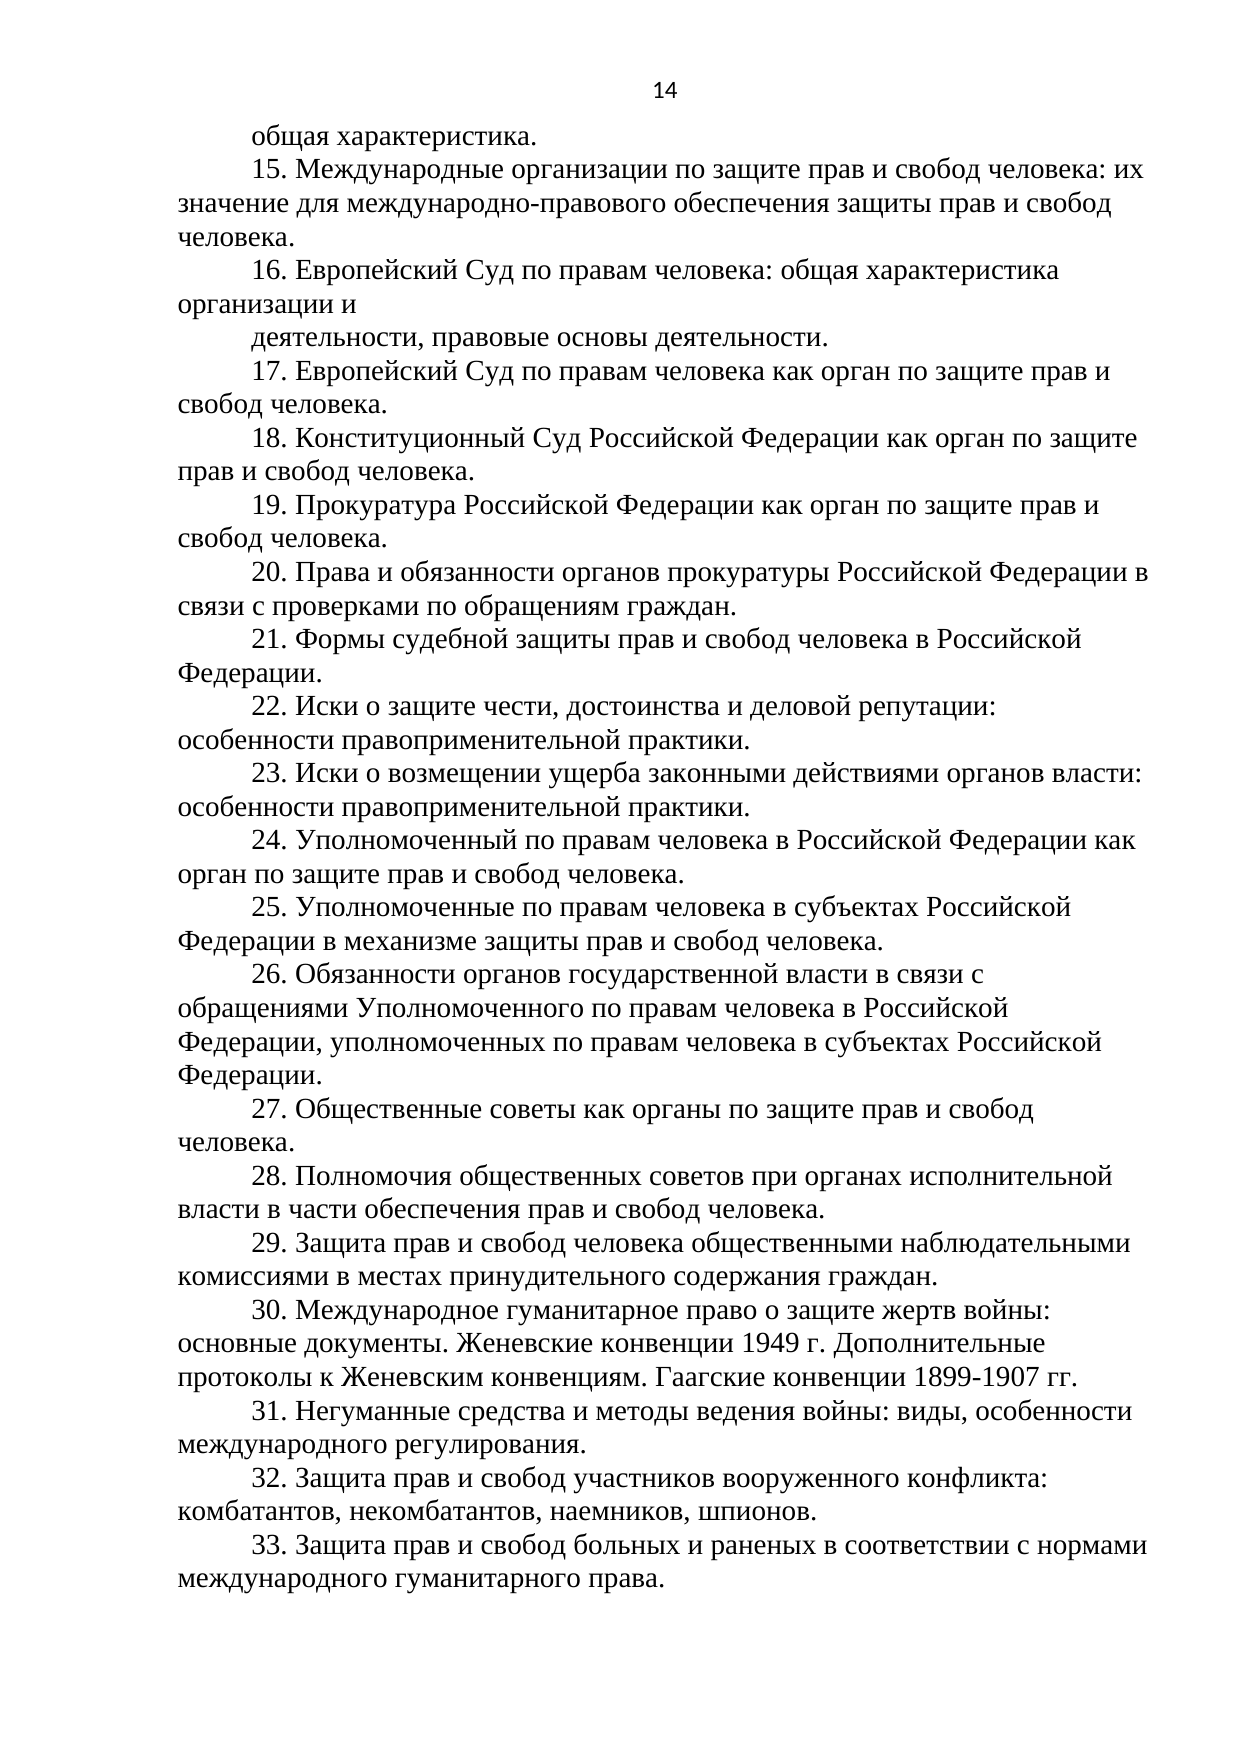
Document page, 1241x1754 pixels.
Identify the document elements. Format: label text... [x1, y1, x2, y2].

text 17. Европейский Суд по правам человека как орган по защите прав и свобод человека. [177, 353, 1152, 420]
text 21. Формы судебной защиты прав и свобод человека в Российской Федерации. [177, 621, 1152, 688]
text 18. Конституционный Суд Российской Федерации как орган по защите прав и свобод человека. [177, 420, 1152, 487]
text 31. Негуманные средства и методы ведения войны: виды, особенности международного регулирования. [177, 1393, 1152, 1460]
text 29. Защита прав и свобод человека общественными наблюдательными комиссиями в местах принудительного содержания граждан. [177, 1225, 1152, 1292]
text 25. Уполномоченные по правам человека в субъектах Российской Федерации в механизме защиты прав и свобод человека. [177, 889, 1152, 957]
text 32. Защита прав и свобод участников вооруженного конфликта: комбатантов, некомбатантов, наемников, шпионов. [177, 1460, 1152, 1527]
text 16. Европейский Суд по правам человека: общая характеристика организации и [177, 252, 1152, 319]
text 33. Защита прав и свобод больных и раненых в соответствии с нормами международного гуманитарного права. [177, 1527, 1152, 1594]
text 23. Иски о возмещении ущерба законными действиями органов власти: особенности правоприменительной практики. [177, 755, 1152, 822]
text 24. Уполномоченный по правам человека в Российской Федерации как орган по защите прав и свобод человека. [177, 822, 1152, 889]
text деятельности, правовые основы деятельности. [177, 319, 1152, 353]
text 28. Полномочия общественных советов при органах исполнительной власти в части обеспечения прав и свобод человека. [177, 1158, 1152, 1225]
text 22. Иски о защите чести, достоинства и деловой репутации: особенности правоприменительной практики. [177, 688, 1152, 755]
text 19. Прокуратура Российской Федерации как орган по защите прав и свобод человека. [177, 487, 1152, 554]
text 20. Права и обязанности органов прокуратуры Российской Федерации в связи с проверками по обращениям граждан. [177, 554, 1152, 621]
text 30. Международное гуманитарное право о защите жертв войны: основные документы. Женевские конвенции 1949 г. Дополнительные протоколы к Женевским конвенциям. Гаагские конвенции 1899-1907 гг. [177, 1292, 1152, 1393]
text 26. Обязанности органов государственной власти в связи с обращениями Уполномоченного по правам человека в Российской Федерации, уполномоченных по правам человека в субъектах Российской Федерации. [177, 957, 1152, 1091]
text 27. Общественные советы как органы по защите прав и свобод человека. [177, 1091, 1152, 1158]
text общая характеристика. [177, 118, 1152, 152]
text 15. Международные организации по защите прав и свобод человека: их значение для международно-правового обеспечения защиты прав и свобод человека. [177, 152, 1152, 252]
